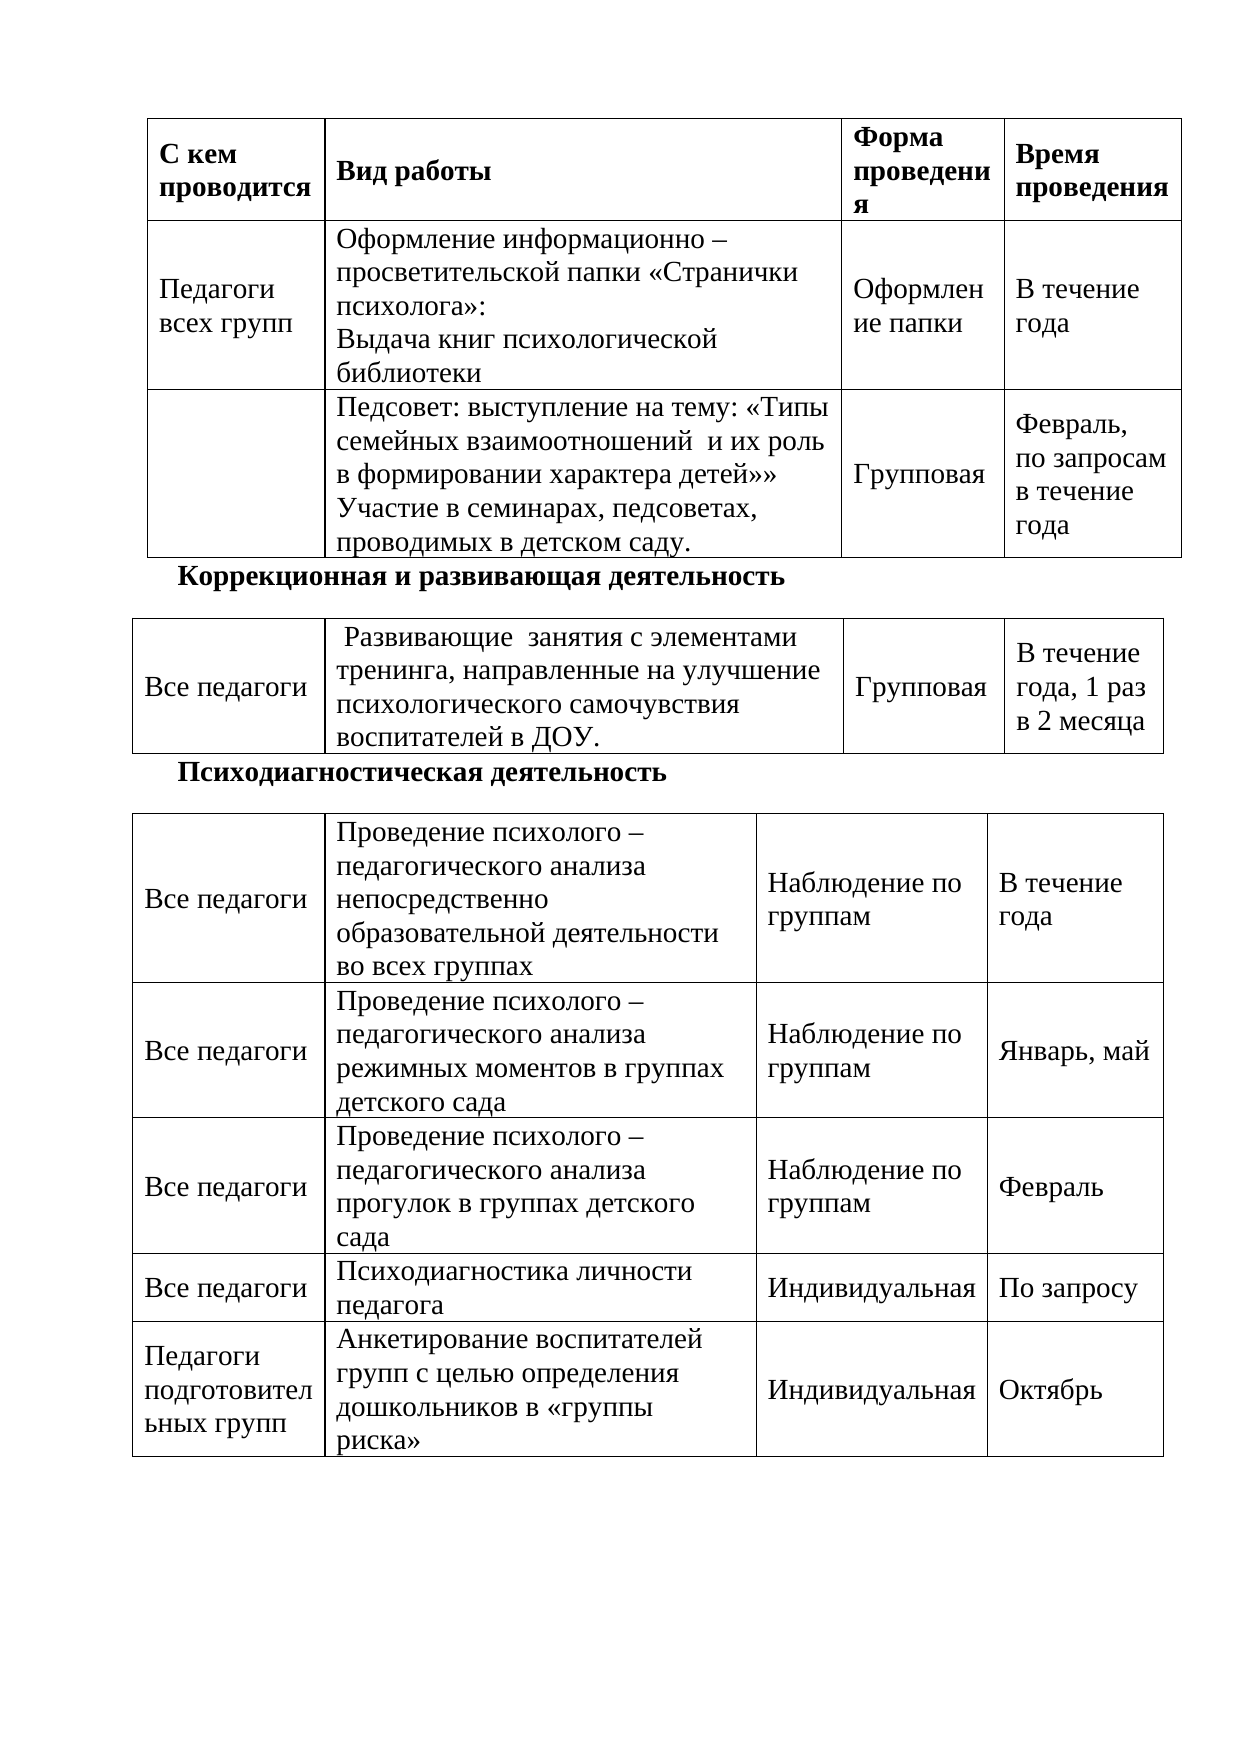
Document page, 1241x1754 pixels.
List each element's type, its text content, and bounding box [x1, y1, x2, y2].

table_cell Проведение психолого – педагогического анализа прогулок в группах детского сада [326, 1118, 756, 1252]
table_cell Все педагоги [133, 1254, 324, 1321]
table_cell Оформление информационно – просветительской папки «Странички психолога»: Выдача книг психологической библиотеки [326, 221, 841, 388]
table_cell Индивидуальная [757, 1254, 987, 1321]
table_cell Психодиагностика личности педагога [326, 1254, 756, 1321]
table_header Наблюдение по группам [757, 814, 987, 982]
table_cell Январь, май [988, 983, 1163, 1117]
table_cell Групповая [842, 390, 1004, 557]
text Психодиагностическая деятельность [177, 754, 1152, 787]
table_cell Индивидуальная [757, 1322, 987, 1456]
table_cell [148, 390, 324, 557]
table_header Групповая [844, 619, 1004, 753]
table_header Вид работы [326, 119, 841, 220]
table_header Все педагоги [133, 814, 324, 982]
text Коррекционная и развивающая деятельность [177, 558, 1152, 592]
table_cell Октябрь [988, 1322, 1163, 1456]
table_cell Проведение психолого – педагогического анализа режимных моментов в группах детского сада [326, 983, 756, 1117]
table_header Развивающие занятия с элементами тренинга, направленные на улучшение психологического самочувствия воспитателей в ДОУ. [326, 619, 843, 753]
table_cell Все педагоги [133, 983, 324, 1117]
table_header В течение года, 1 раз в 2 месяца [1005, 619, 1163, 753]
table_cell Педагоги подготовительных групп [133, 1322, 324, 1456]
table_header Проведение психолого – педагогического анализа непосредственно образовательной деятельности во всех группах [326, 814, 756, 982]
table_header Время проведения [1005, 119, 1181, 220]
table_header Форма проведения [842, 119, 1004, 220]
table_cell Все педагоги [133, 1118, 324, 1252]
table_header Все педагоги [133, 619, 324, 753]
table_header С кем проводится [148, 119, 324, 220]
table_cell Наблюдение по группам [757, 1118, 987, 1252]
table_cell Наблюдение по группам [757, 983, 987, 1117]
table_header В течение года [988, 814, 1163, 982]
table_cell Анкетирование воспитателей групп с целью определения дошкольников в «группы риска» [326, 1322, 756, 1456]
table_cell Педсовет: выступление на тему: «Типы семейных взаимоотношений и их роль в формировании характера детей»» Участие в семинарах, педсоветах, проводимых в детском саду. [326, 390, 841, 557]
table_cell По запросу [988, 1254, 1163, 1321]
table_cell Педагоги всех групп [148, 221, 324, 388]
table_cell Февраль, по запросам в течение года [1005, 390, 1181, 557]
table_cell Оформление папки [842, 221, 1004, 388]
table_cell Февраль [988, 1118, 1163, 1252]
table_cell В течение года [1005, 221, 1181, 388]
